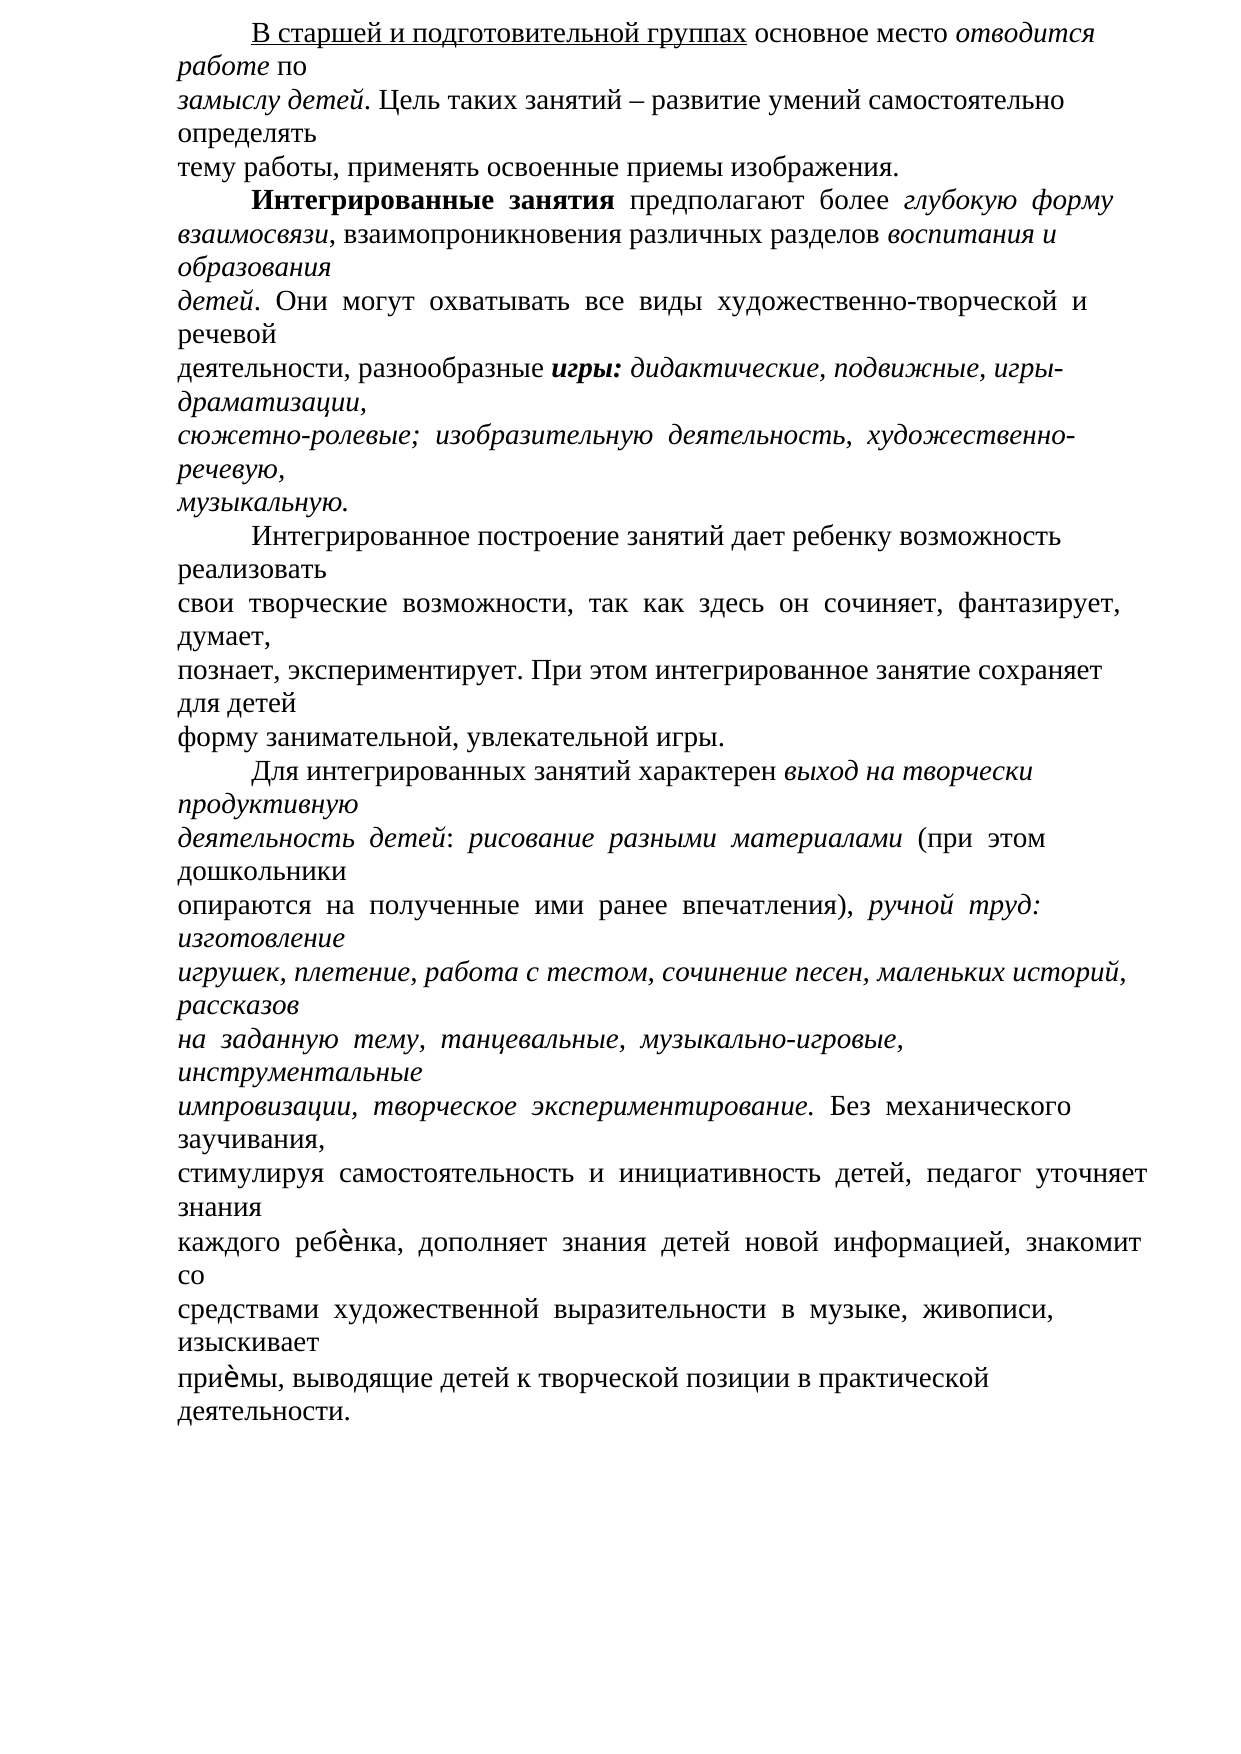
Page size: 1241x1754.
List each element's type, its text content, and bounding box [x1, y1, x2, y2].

text деятельности, разнообразные игры: дидактические, подвижные, игры-драматизации, [177, 350, 1152, 417]
text детей. Они могут охватывать все виды художественно-творческой и речевой [177, 283, 1152, 350]
text на заданную тему, танцевальные, музыкально-игровые, инструментальные [177, 1021, 1152, 1088]
text средствами художественной выразительности в музыке, живописи, изыскивает [177, 1291, 1152, 1358]
text каждого ребѐнка, дополняет знания детей новой информацией, знакомит со [177, 1222, 1152, 1291]
text свои творческие возможности, так как здесь он сочиняет, фантазирует, думает, [177, 585, 1152, 652]
text Для интегрированных занятий характерен выход на творчески продуктивную [177, 753, 1152, 820]
text замыслу детей. Цель таких занятий – развитие умений самостоятельно определять [177, 82, 1152, 149]
text форму занимательной, увлекательной игры. [177, 719, 1152, 753]
text тему работы, применять освоенные приемы изображения. [177, 149, 1152, 182]
text стимулируя самостоятельность и инициативность детей, педагог уточняет знания [177, 1155, 1152, 1222]
text импровизации, творческое экспериментирование. Без механического заучивания, [177, 1088, 1152, 1155]
text В старшей и подготовительной группах основное место отводится работе по [177, 15, 1152, 82]
text Интегрированные занятия предполагают более глубокую форму [177, 182, 1152, 216]
text деятельность детей: рисование разными материалами (при этом дошкольники [177, 820, 1152, 887]
text опираются на полученные ими ранее впечатления), ручной труд: изготовление [177, 887, 1152, 954]
text музыкальную. [177, 484, 1152, 518]
text игрушек, плетение, работа с тестом, сочинение песен, маленьких историй, рассказов [177, 954, 1152, 1021]
text познает, экспериментирует. При этом интегрированное занятие сохраняет для детей [177, 652, 1152, 719]
text приѐмы, выводящие детей к творческой позиции в практической деятельности. [177, 1358, 1152, 1455]
text сюжетно-ролевые; изобразительную деятельность, художественно-речевую, [177, 417, 1152, 484]
text Интегрированное построение занятий дает ребенку возможность реализовать [177, 518, 1152, 585]
text взаимосвязи, взаимопроникновения различных разделов воспитания и образования [177, 216, 1152, 283]
